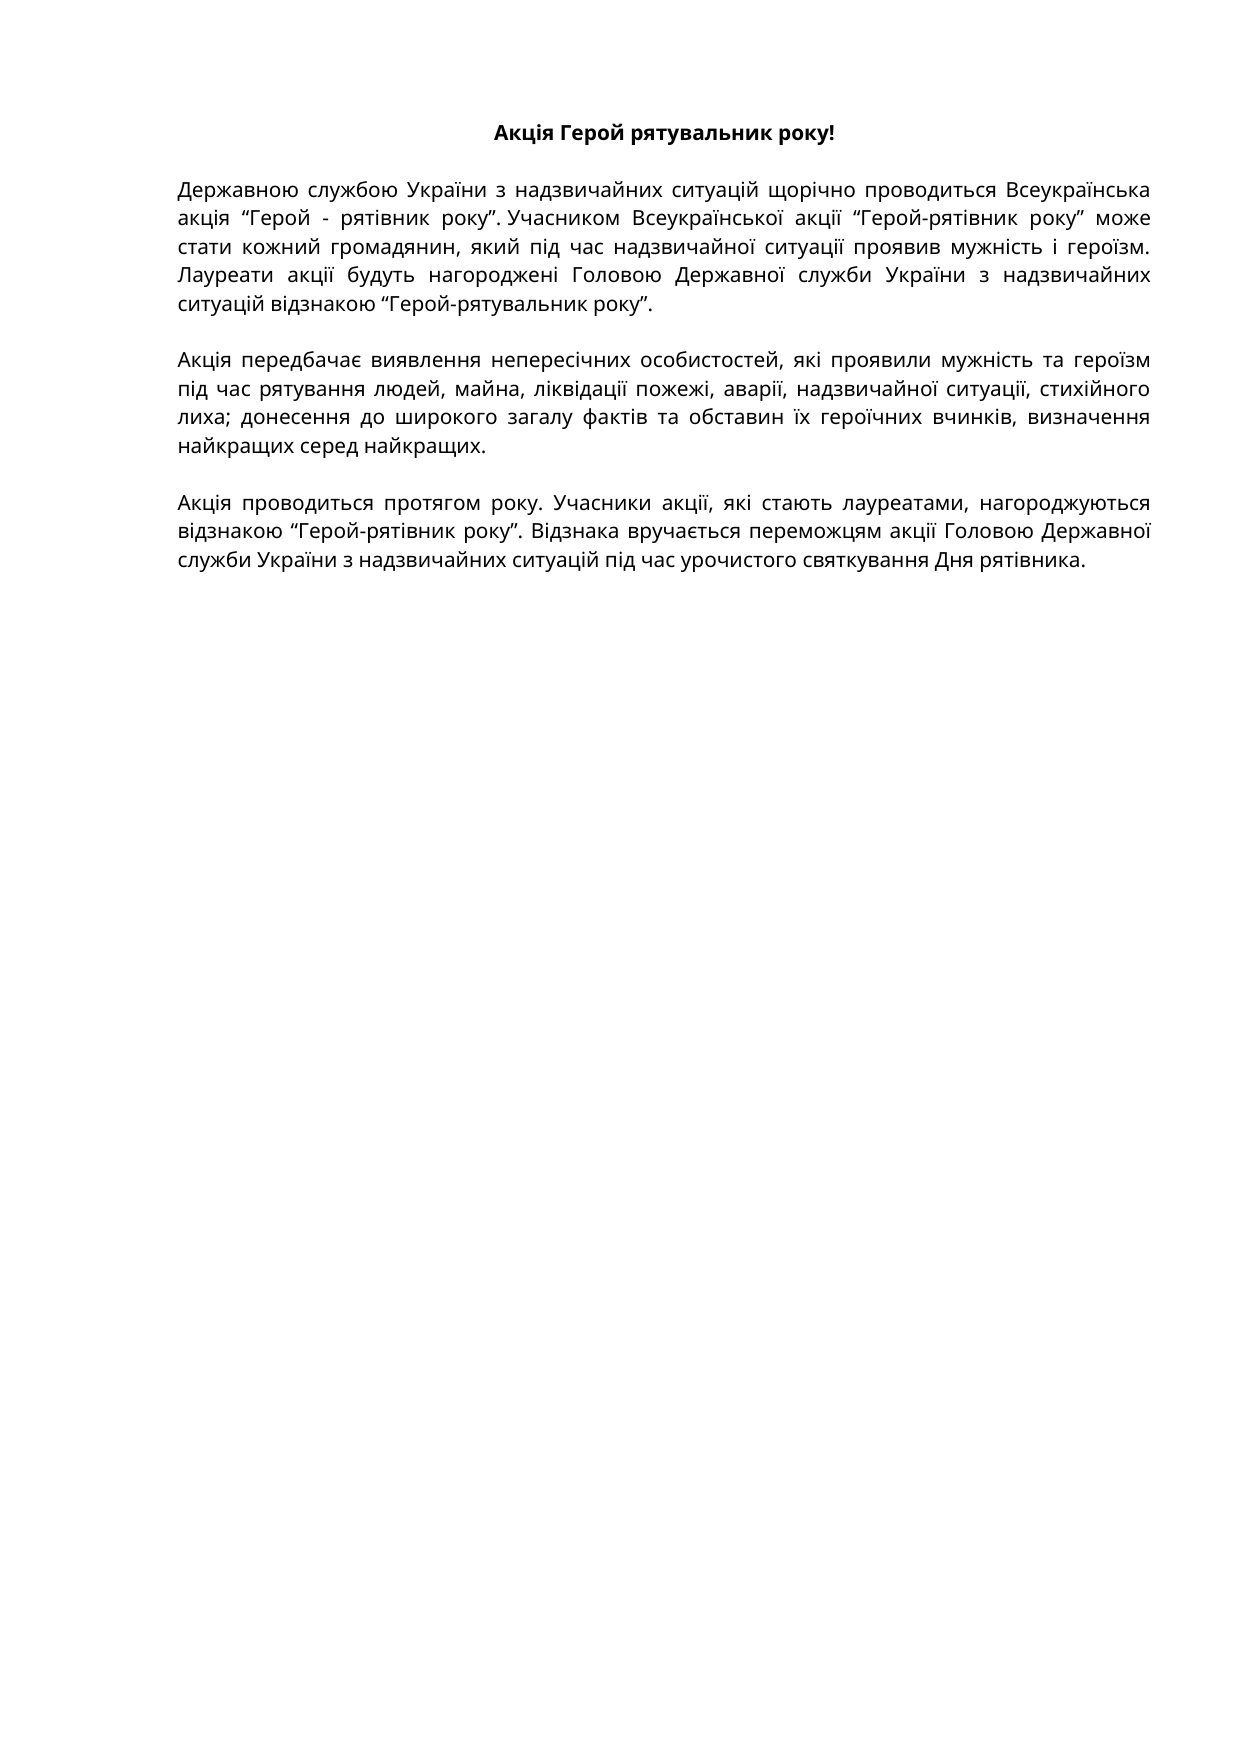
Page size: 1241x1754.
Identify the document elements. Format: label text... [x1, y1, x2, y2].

text Акція проводиться протягом року. Учасники акції, які стають лауреатами, нагороджуються відзнакою “Герой-рятівник року”. Відзнака вручається переможцям акції Головою Державної служби України з надзвичайних ситуацій під час урочистого святкування Дня рятівника. [177, 488, 1152, 573]
text Акція передбачає виявлення непересічних особистостей, які проявили мужність та героїзм під час рятування людей, майна, ліквідації пожежі, аварії, надзвичайної ситуації, стихійного лиха; донесення до широкого загалу фактів та обставин їх героїчних вчинків, визначення найкращих серед найкращих. [177, 346, 1152, 459]
text Акція Герой рятувальник року! [177, 118, 1152, 147]
text Державною службою України з надзвичайних ситуацій щорічно проводиться Всеукраїнська акція “Герой - рятівник року”. Учасником Всеукраїнської акції “Герой-рятівник року” може стати кожний громадянин, який під час надзвичайної ситуації проявив мужність і героїзм. Лауреати акції будуть нагороджені Головою Державної служби України з надзвичайних ситуацій відзнакою “Герой-рятувальник року”. [177, 175, 1152, 317]
